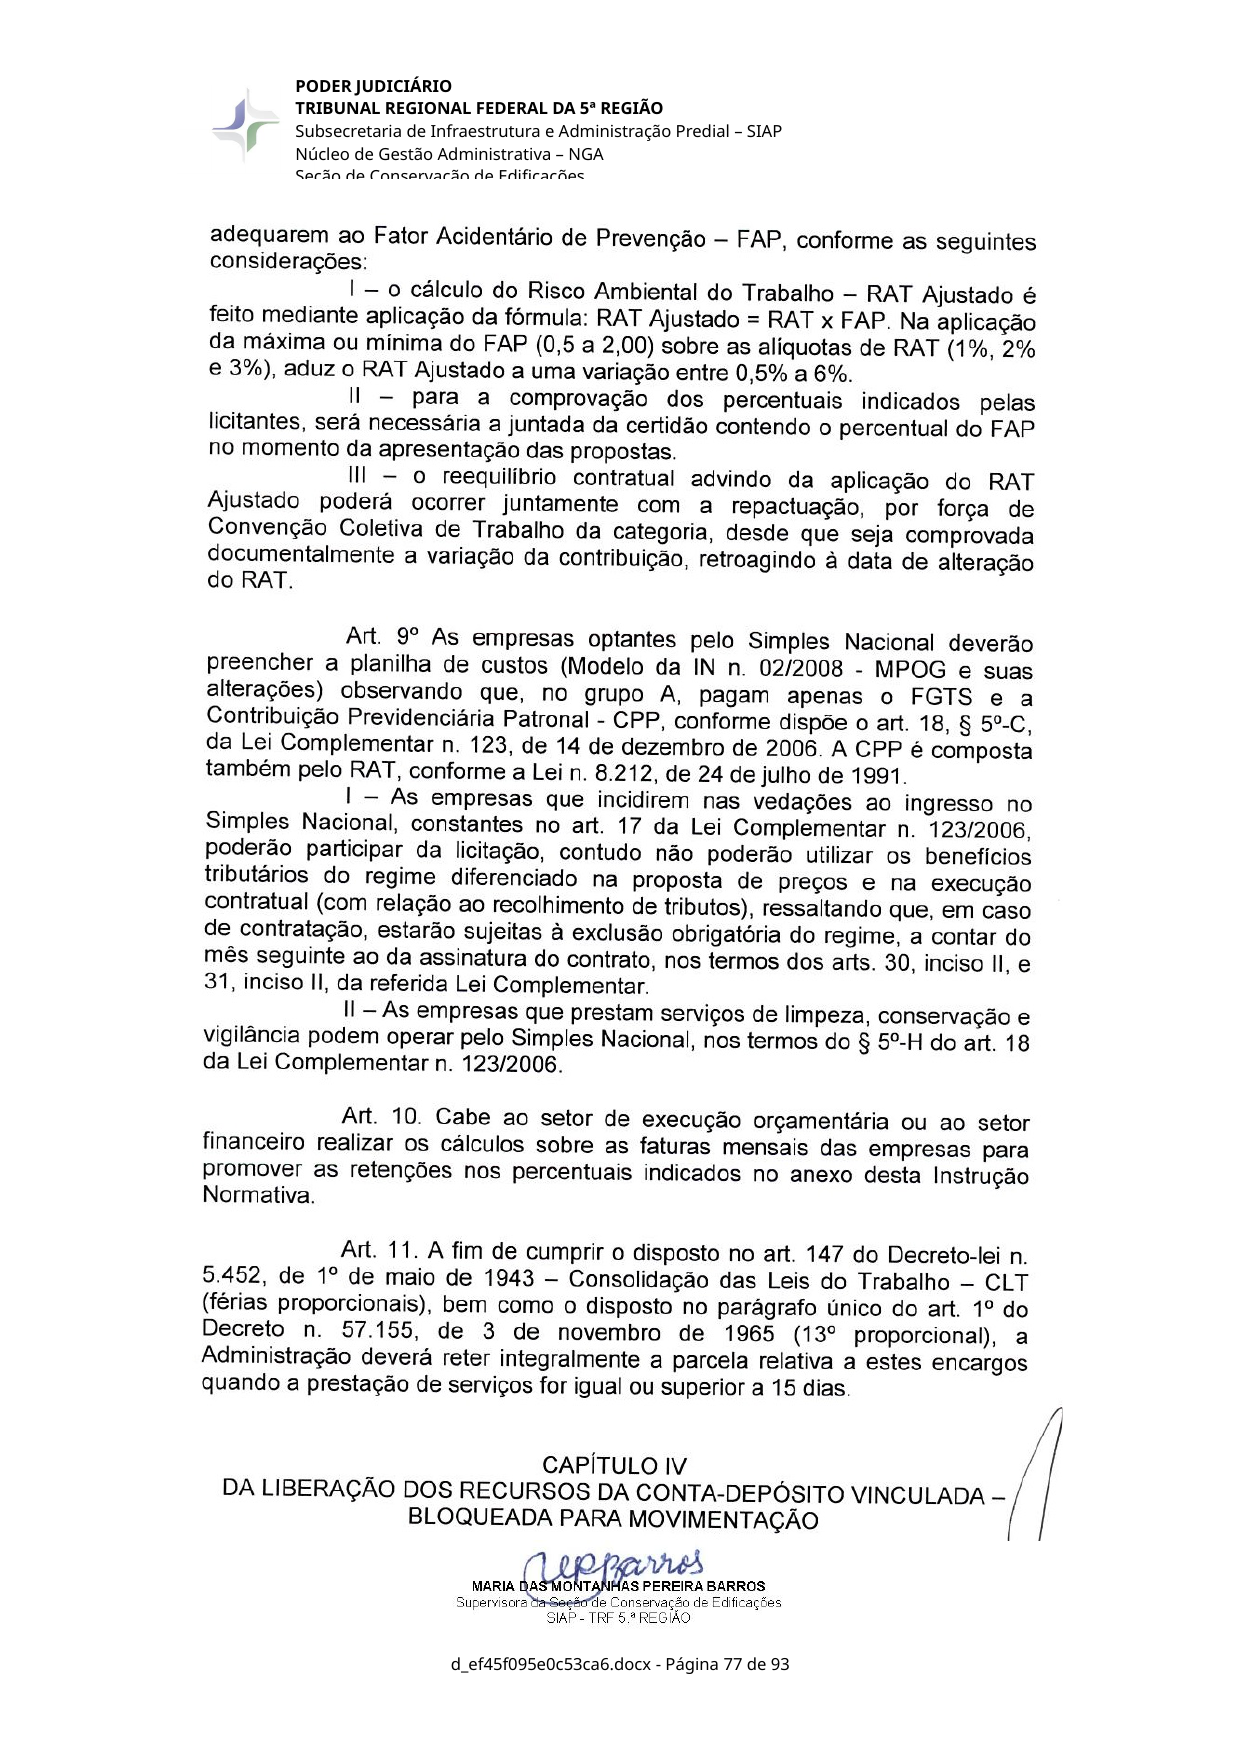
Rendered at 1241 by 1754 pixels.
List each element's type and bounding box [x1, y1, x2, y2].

picture [177, 85, 315, 174]
picture [177, 198, 1063, 1629]
